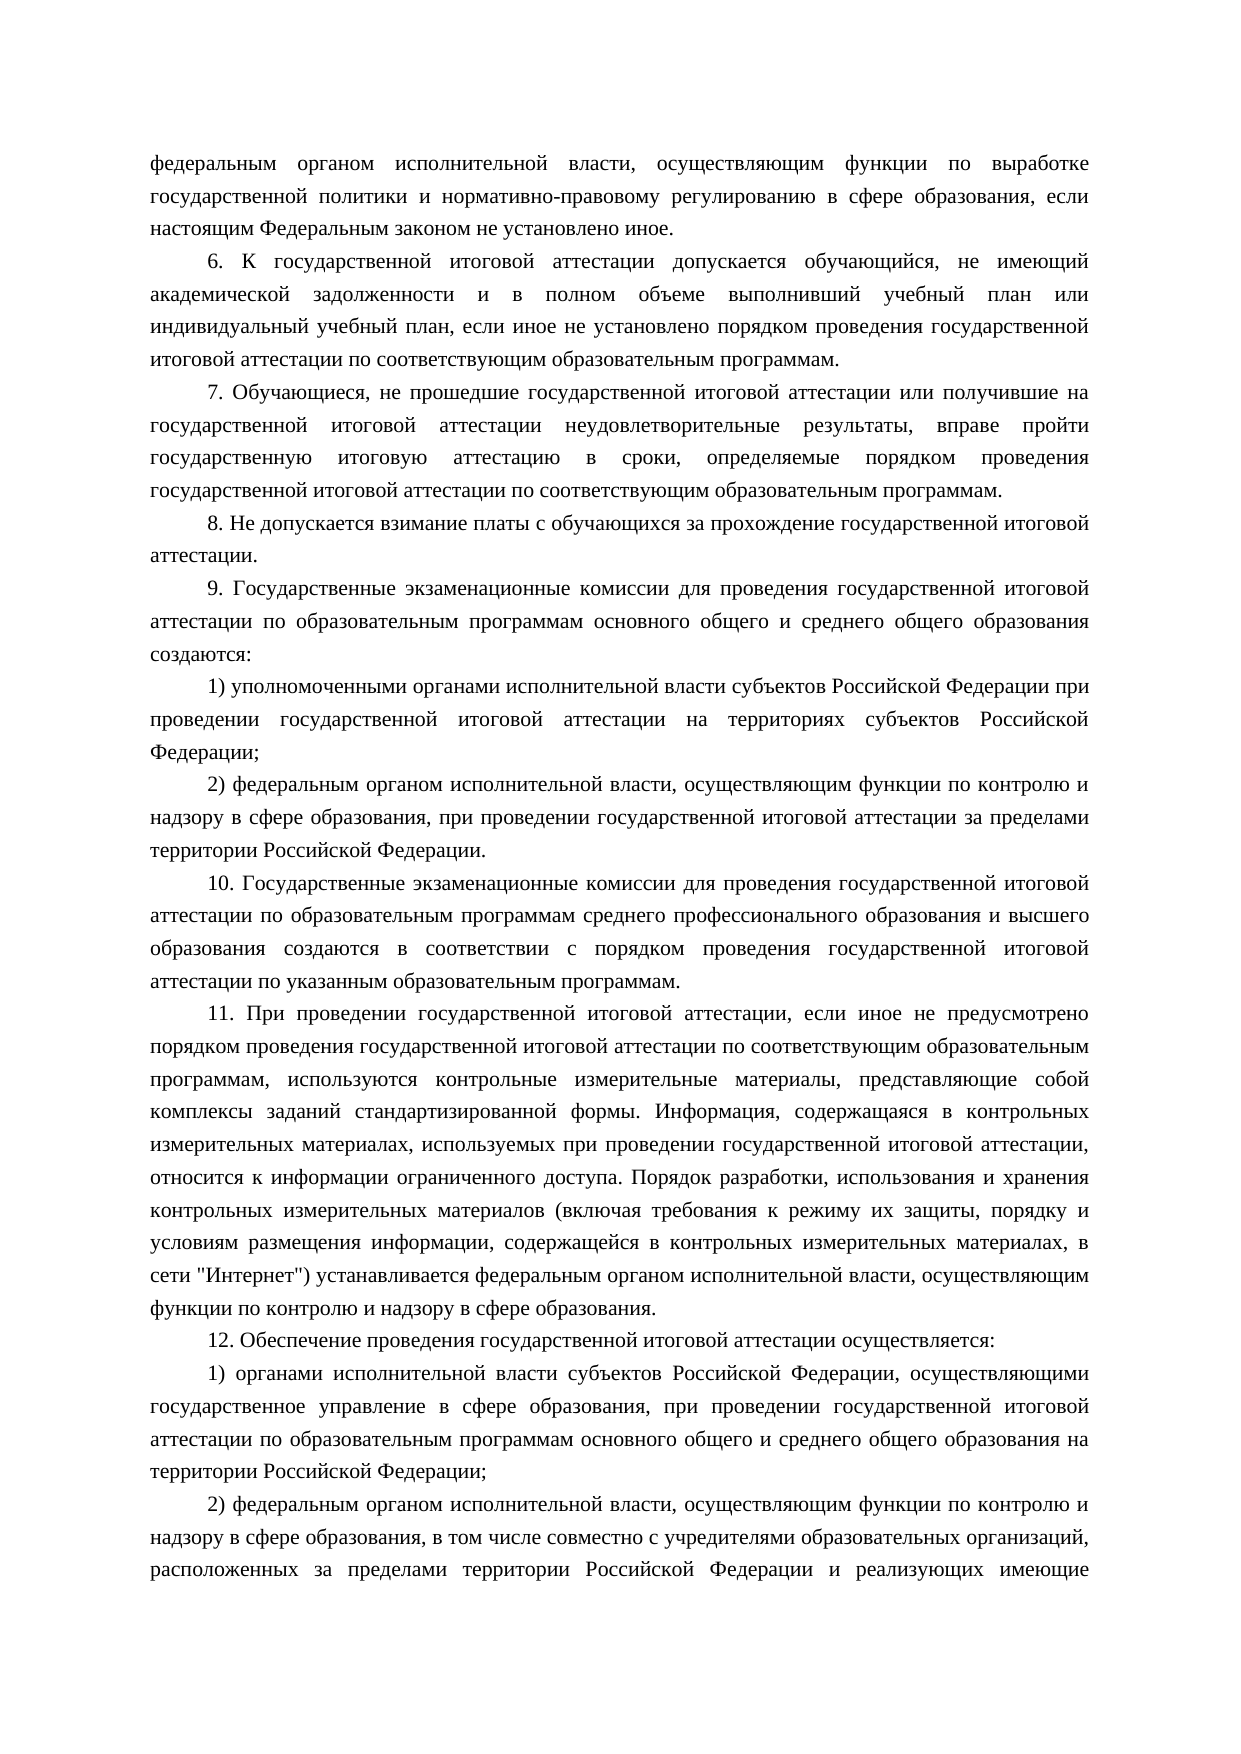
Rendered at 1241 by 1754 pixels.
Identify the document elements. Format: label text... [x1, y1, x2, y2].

text 1) уполномоченными органами исполнительной власти субъектов Российской Федерации при проведении государственной итоговой аттестации на территориях субъектов Российской Федерации; [150, 673, 1090, 764]
text 11. При проведении государственной итоговой аттестации, если иное не предусмотрено порядком проведения государственной итоговой аттестации по соответствующим образовательным программам, используются контрольные измерительные материалы, представляющие собой комплексы заданий стандартизированной формы. Информация, содержащаяся в контрольных измерительных материалах, используемых при проведении государственной итоговой аттестации, относится к информации ограниченного доступа. Порядок разработки, использования и хранения контрольных измерительных материалов (включая требования к режиму их защиты, порядку и условиям размещения информации, содержащейся в контрольных измерительных материалах, в сети "Интернет") устанавливается федеральным органом исполнительной власти, осуществляющим функции по контролю и надзору в сфере образования. [150, 1000, 1090, 1320]
text 7. Обучающиеся, не прошедшие государственной итоговой аттестации или получившие на государственной итоговой аттестации неудовлетворительные результаты, вправе пройти государственную итоговую аттестацию в сроки, определяемые порядком проведения государственной итоговой аттестации по соответствующим образовательным программам. [150, 379, 1090, 502]
text 6. К государственной итоговой аттестации допускается обучающийся, не имеющий академической задолженности и в полном объеме выполнивший учебный план или индивидуальный учебный план, если иное не установлено порядком проведения государственной итоговой аттестации по соответствующим образовательным программам. [150, 248, 1090, 371]
text 1) органами исполнительной власти субъектов Российской Федерации, осуществляющими государственное управление в сфере образования, при проведении государственной итоговой аттестации по образовательным программам основного общего и среднего общего образования на территории Российской Федерации; [150, 1360, 1090, 1483]
text 12. Обеспечение проведения государственной итоговой аттестации осуществляется: [150, 1327, 1090, 1353]
text 2) федеральным органом исполнительной власти, осуществляющим функции по контролю и надзору в сфере образования, при проведении государственной итоговой аттестации за пределами территории Российской Федерации. [150, 771, 1090, 862]
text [150, 1491, 1090, 1582]
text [150, 150, 1090, 241]
text 10. Государственные экзаменационные комиссии для проведения государственной итоговой аттестации по образовательным программам среднего профессионального образования и высшего образования создаются в соответствии с порядком проведения государственной итоговой аттестации по указанным образовательным программам. [150, 869, 1090, 993]
text 9. Государственные экзаменационные комиссии для проведения государственной итоговой аттестации по образовательным программам основного общего и среднего общего образования создаются: [150, 575, 1090, 666]
text 8. Не допускается взимание платы с обучающихся за прохождение государственной итоговой аттестации. [150, 510, 1090, 568]
